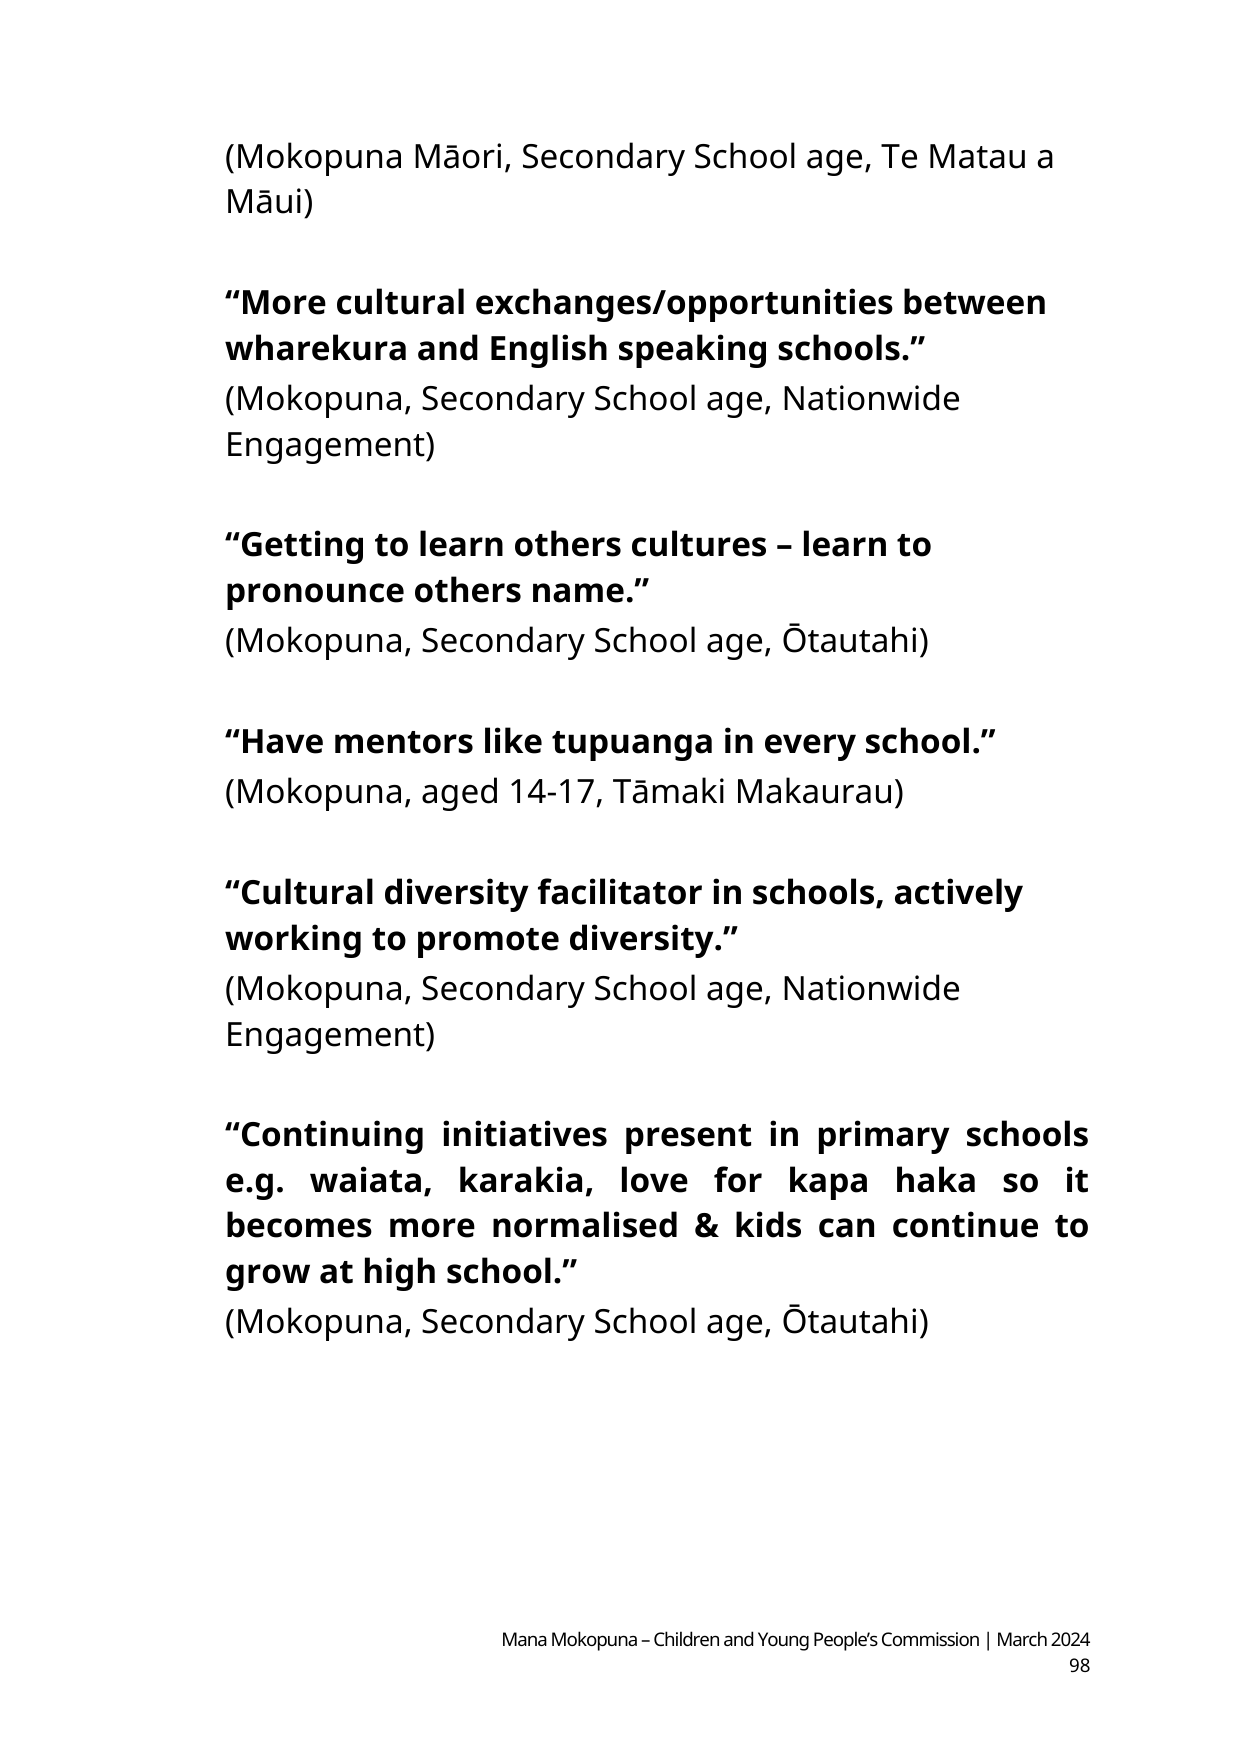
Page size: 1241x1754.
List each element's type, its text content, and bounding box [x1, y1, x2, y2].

text (Mokopuna Māori, Secondary School age, Te Matau a Māui) [225, 133, 1090, 224]
text (Mokopuna, Secondary School age, Nationwide Engagement) [225, 965, 1090, 1056]
text (Mokopuna, Secondary School age, Nationwide Engagement) [225, 375, 1090, 466]
text “More cultural exchanges/opportunities between wharekura and English speaking schools.” [225, 279, 1090, 370]
text “Getting to learn others cultures – learn to pronounce others name.” [225, 521, 1090, 612]
text (Mokopuna, Secondary School age, Ōtautahi) [225, 617, 1090, 662]
text “Continuing initiatives present in primary schools e.g. waiata, karakia, love for kapa haka so it becomes more normalised & kids can continue to grow at high school.” [225, 1111, 1090, 1293]
text “Have mentors like tupuanga in every school.” [225, 718, 1090, 763]
text (Mokopuna, aged 14-17, Tāmaki Makaurau) [225, 768, 1090, 814]
text “Cultural diversity facilitator in schools, actively working to promote diversity.” [225, 869, 1090, 960]
text (Mokopuna, Secondary School age, Ōtautahi) [225, 1298, 1090, 1343]
